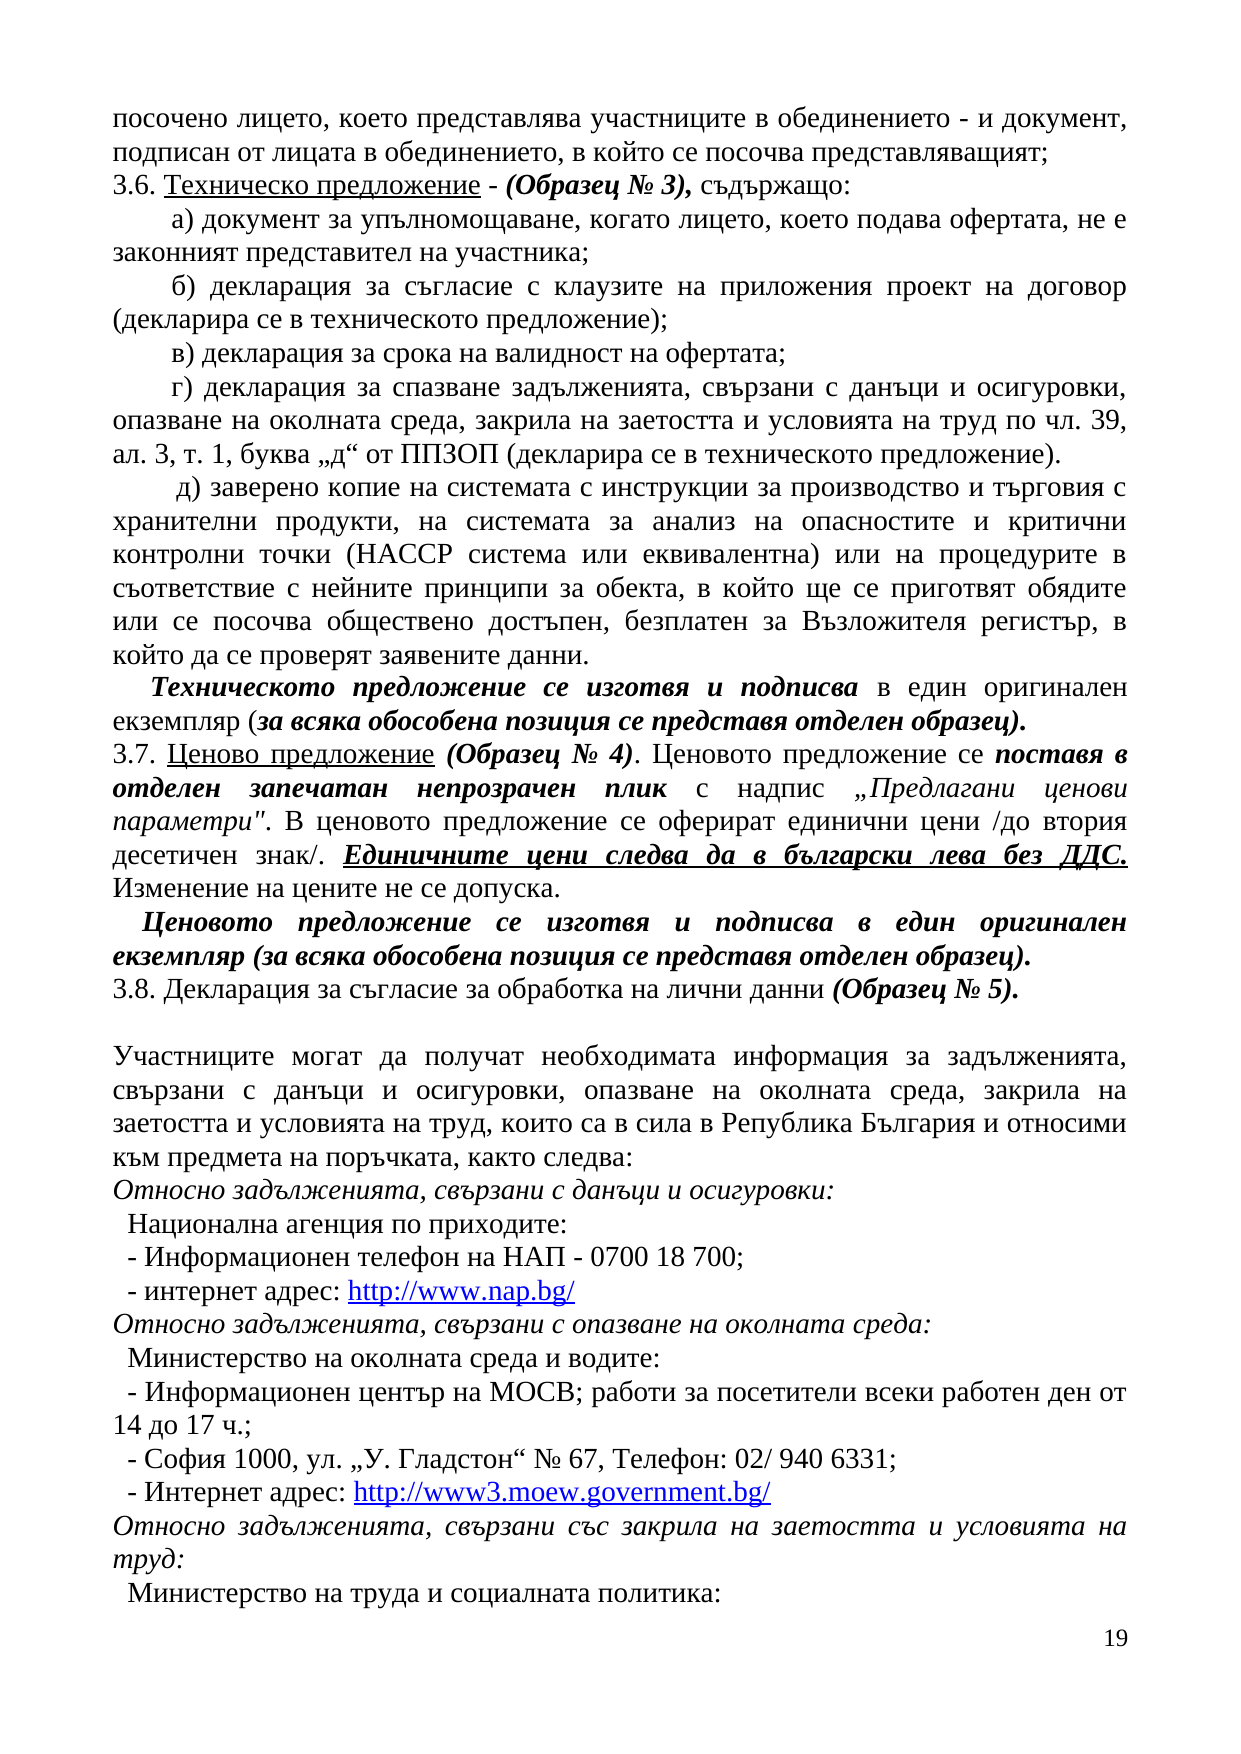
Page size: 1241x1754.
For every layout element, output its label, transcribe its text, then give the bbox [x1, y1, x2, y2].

text Министерство на околната среда и водите: [112, 1340, 1128, 1374]
list 3.7. Ценово предложение (Образец № 4). Ценовото предложение се поставя в отделен запечатан непрозрачен плик с надпис „Предлагани ценови параметри". В ценовото предложение се оферират единични цени /до втория десетичен знак/. Единичните цени следва да в български лева без ДДС. Изменение на цените не се допуска. [112, 770, 1128, 904]
text - Интернет адрес: http://www3.moew.government.bg/ [112, 1474, 1128, 1508]
text - интернет адрес: http://www.nap.bg/ [112, 1273, 1128, 1307]
text 3.6. Техническо предложение - (Образец № 3), съдържащо: [112, 167, 1128, 201]
text - София 1000, ул. „У. Гладстон“ № 67, Телефон: 02/ 940 6331; [112, 1441, 1128, 1474]
text д) заверено копие на системата с инструкции за производство и търговия с хранителни продукти, на системата за анализ на опасностите и критични контролни точки (НАССР система или еквивалентна) или на процедурите в съответствие с нейните принципи за обекта, в който ще се приготвят обядите или се посочва обществено достъпен, безплатен за Възложителя регистър, в който да се проверят заявените данни. [112, 469, 1128, 671]
text - Информационен телефон на НАП - 0700 18 700; [112, 1239, 1128, 1273]
text - Информационен център на МОСВ; работи за посетители всеки работен ден от 14 до 17 ч.; [112, 1374, 1128, 1441]
text Участниците могат да получат необходимата информация за задълженията, свързани с данъци и осигуровки, опазване на околната среда, закрила на заетостта и условията на труд, които са в сила в Република България и относими към предмета на поръчката, както следва: [112, 1038, 1128, 1172]
text Относно задълженията, свързани с данъци и осигуровки: [112, 1172, 1128, 1206]
text г) декларация за спазване задълженията, свързани с данъци и осигуровки, опазване на околната среда, закрила на заетостта и условията на труд по чл. 39, ал. 3, т. 1, буква „д“ от ППЗОП (декларира се в техническото предложение). [112, 369, 1128, 469]
text Относно задълженията, свързани със закрила на заетостта и условията на труд: [112, 1508, 1128, 1575]
text Ценовото предложение се изготвя и подписва в един оригинален екземпляр (за всяка обособена позиция се представя отделен образец). [112, 904, 1128, 971]
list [112, 100, 1128, 167]
text Министерство на труда и социалната политика: [112, 1575, 1128, 1608]
text а) документ за упълномощаване, когато лицето, което подава офертата, не е законният представител на участника; [112, 201, 1128, 268]
text 3.8. Декларация за съгласие за обработка на лични данни (Образец № 5). [112, 971, 1128, 1005]
text в) декларация за срока на валидност на офертата; [112, 335, 1128, 369]
text Относно задълженията, свързани с опазване на околната среда: [112, 1307, 1128, 1340]
text б) декларация за съгласие с клаузите на приложения проект на договор (декларира се в техническото предложение); [112, 268, 1128, 335]
text Национална агенция по приходите: [112, 1206, 1128, 1239]
list Техническото предложение се изготвя и подписва в един оригинален екземпляр (за всяка обособена позиция се представя отделен образец). [112, 671, 1128, 736]
